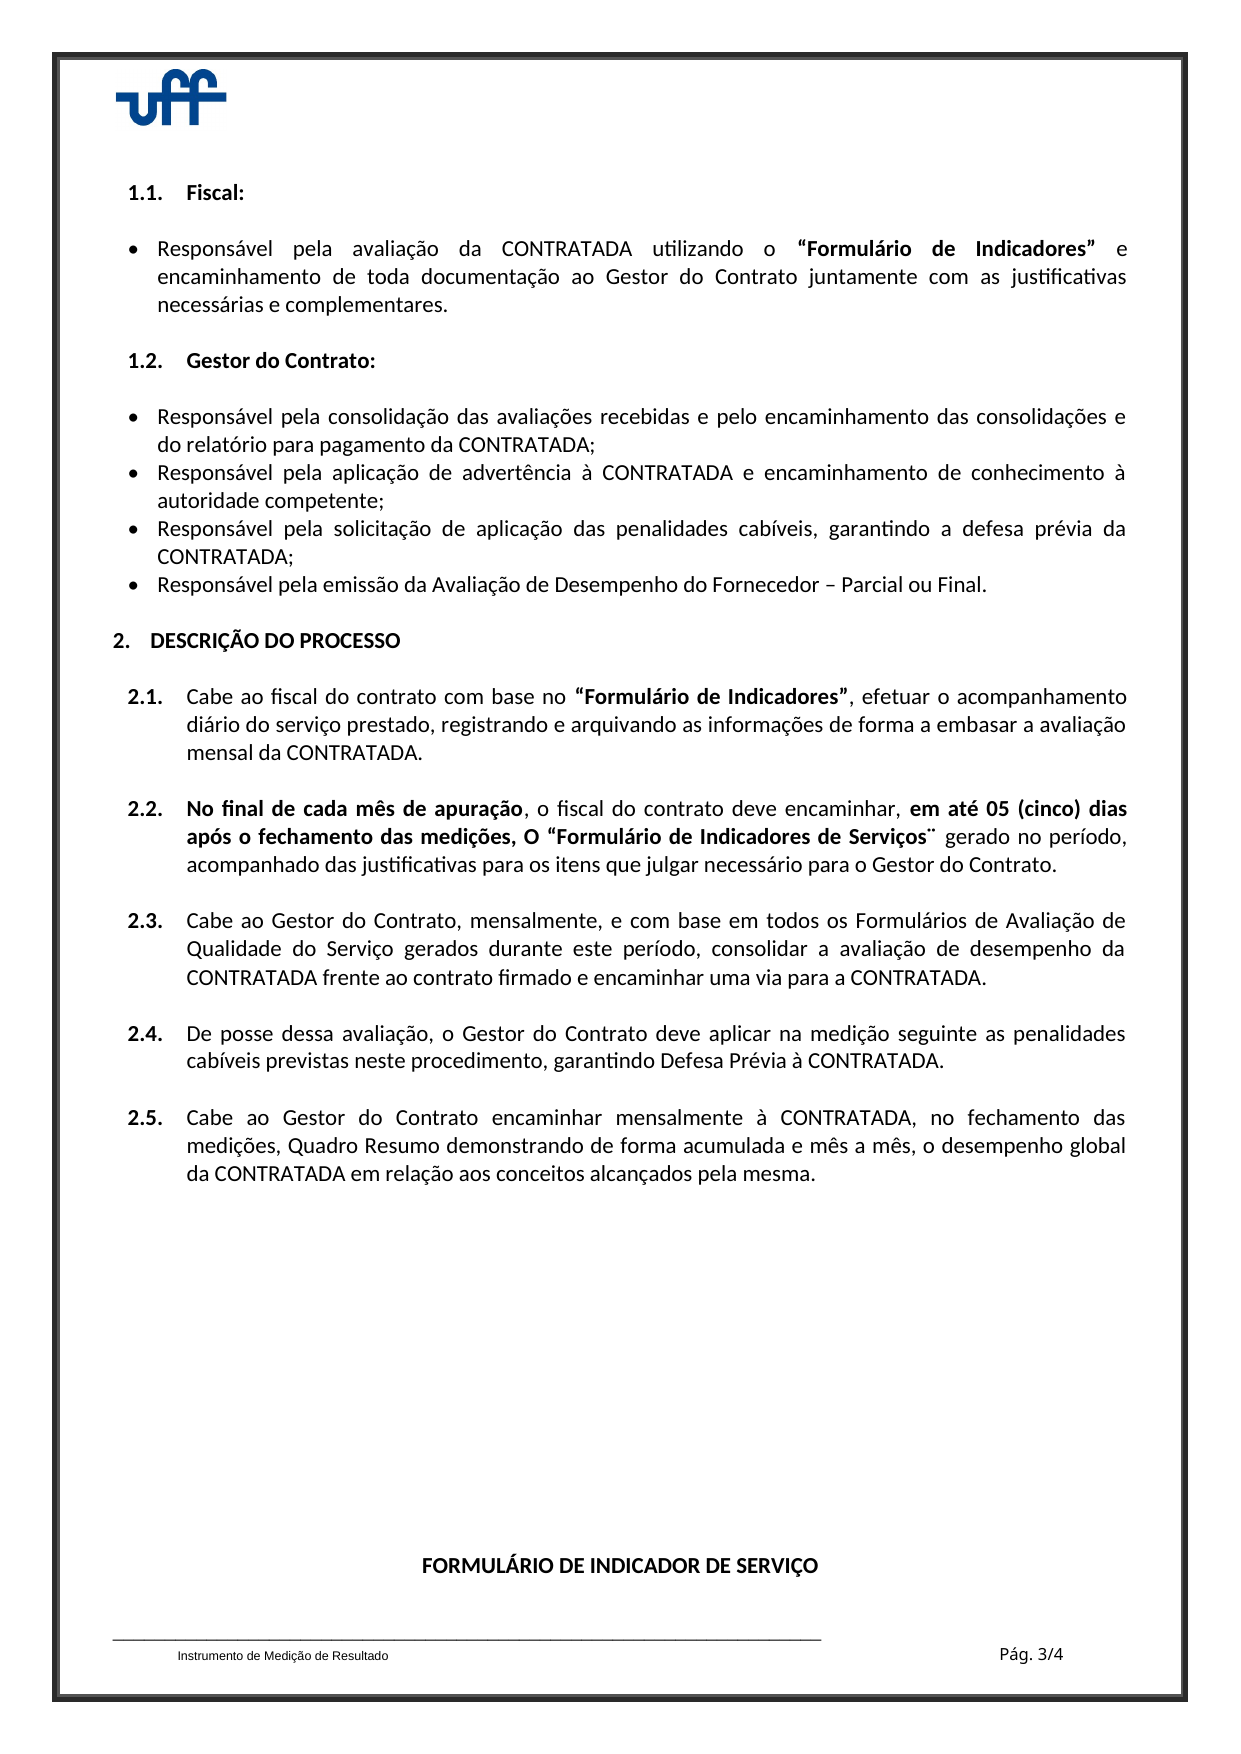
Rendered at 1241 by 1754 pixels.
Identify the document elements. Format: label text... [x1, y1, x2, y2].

list • Responsável pela solicitação de aplicação das penalidades cabíveis, garantindo a defesa prévia da CONTRATADA; [127, 514, 1128, 570]
list DESCRIÇÃO DO PROCESSO [113, 626, 1128, 654]
list • Responsável pela aplicação de advertência à CONTRATADA e encaminhamento de conhecimento à autoridade competente; [127, 458, 1128, 514]
picture [114, 69, 227, 131]
list Gestor do Contrato: [127, 346, 1128, 374]
list • Responsável pela consolidação das avaliações recebidas e pelo encaminhamento das consolidações e do relatório para pagamento da CONTRATADA; [127, 402, 1128, 458]
list No final de cada mês de apuração, o fiscal do contrato deve encaminhar, em até 05 (cinco) dias após o fechamento das medições, O “Formulário de Indicadores de Serviços¨ gerado no período, acompanhado das justificativas para os itens que julgar necessário para o Gestor do Contrato. [127, 794, 1128, 878]
text FORMULÁRIO DE INDICADOR DE SERVIÇO [113, 1551, 1128, 1579]
list De posse dessa avaliação, o Gestor do Contrato deve aplicar na medição seguinte as penalidades cabíveis previstas neste procedimento, garantindo Defesa Prévia à CONTRATADA. [127, 1019, 1128, 1075]
text • Responsável pela avaliação da CONTRATADA utilizando o “Formulário de Indicadores” e encaminhamento de toda documentação ao Gestor do Contrato juntamente com as justificativas necessárias e complementares. [127, 234, 1128, 318]
list • Responsável pela emissão da Avaliação de Desempenho do Fornecedor – Parcial ou Final. [127, 570, 1128, 598]
list Cabe ao Gestor do Contrato encaminhar mensalmente à CONTRATADA, no fechamento das medições, Quadro Resumo demonstrando de forma acumulada e mês a mês, o desempenho global da CONTRATADA em relação aos conceitos alcançados pela mesma. [127, 1103, 1128, 1187]
list Fiscal: [127, 178, 1128, 206]
list Cabe ao fiscal do contrato com base no “Formulário de Indicadores”, efetuar o acompanhamento diário do serviço prestado, registrando e arquivando as informações de forma a embasar a avaliação mensal da CONTRATADA. [127, 682, 1128, 766]
list Cabe ao Gestor do Contrato, mensalmente, e com base em todos os Formulários de Avaliação de Qualidade do Serviço gerados durante este período, consolidar a avaliação de desempenho da CONTRATADA frente ao contrato firmado e encaminhar uma via para a CONTRATADA. [127, 907, 1128, 991]
